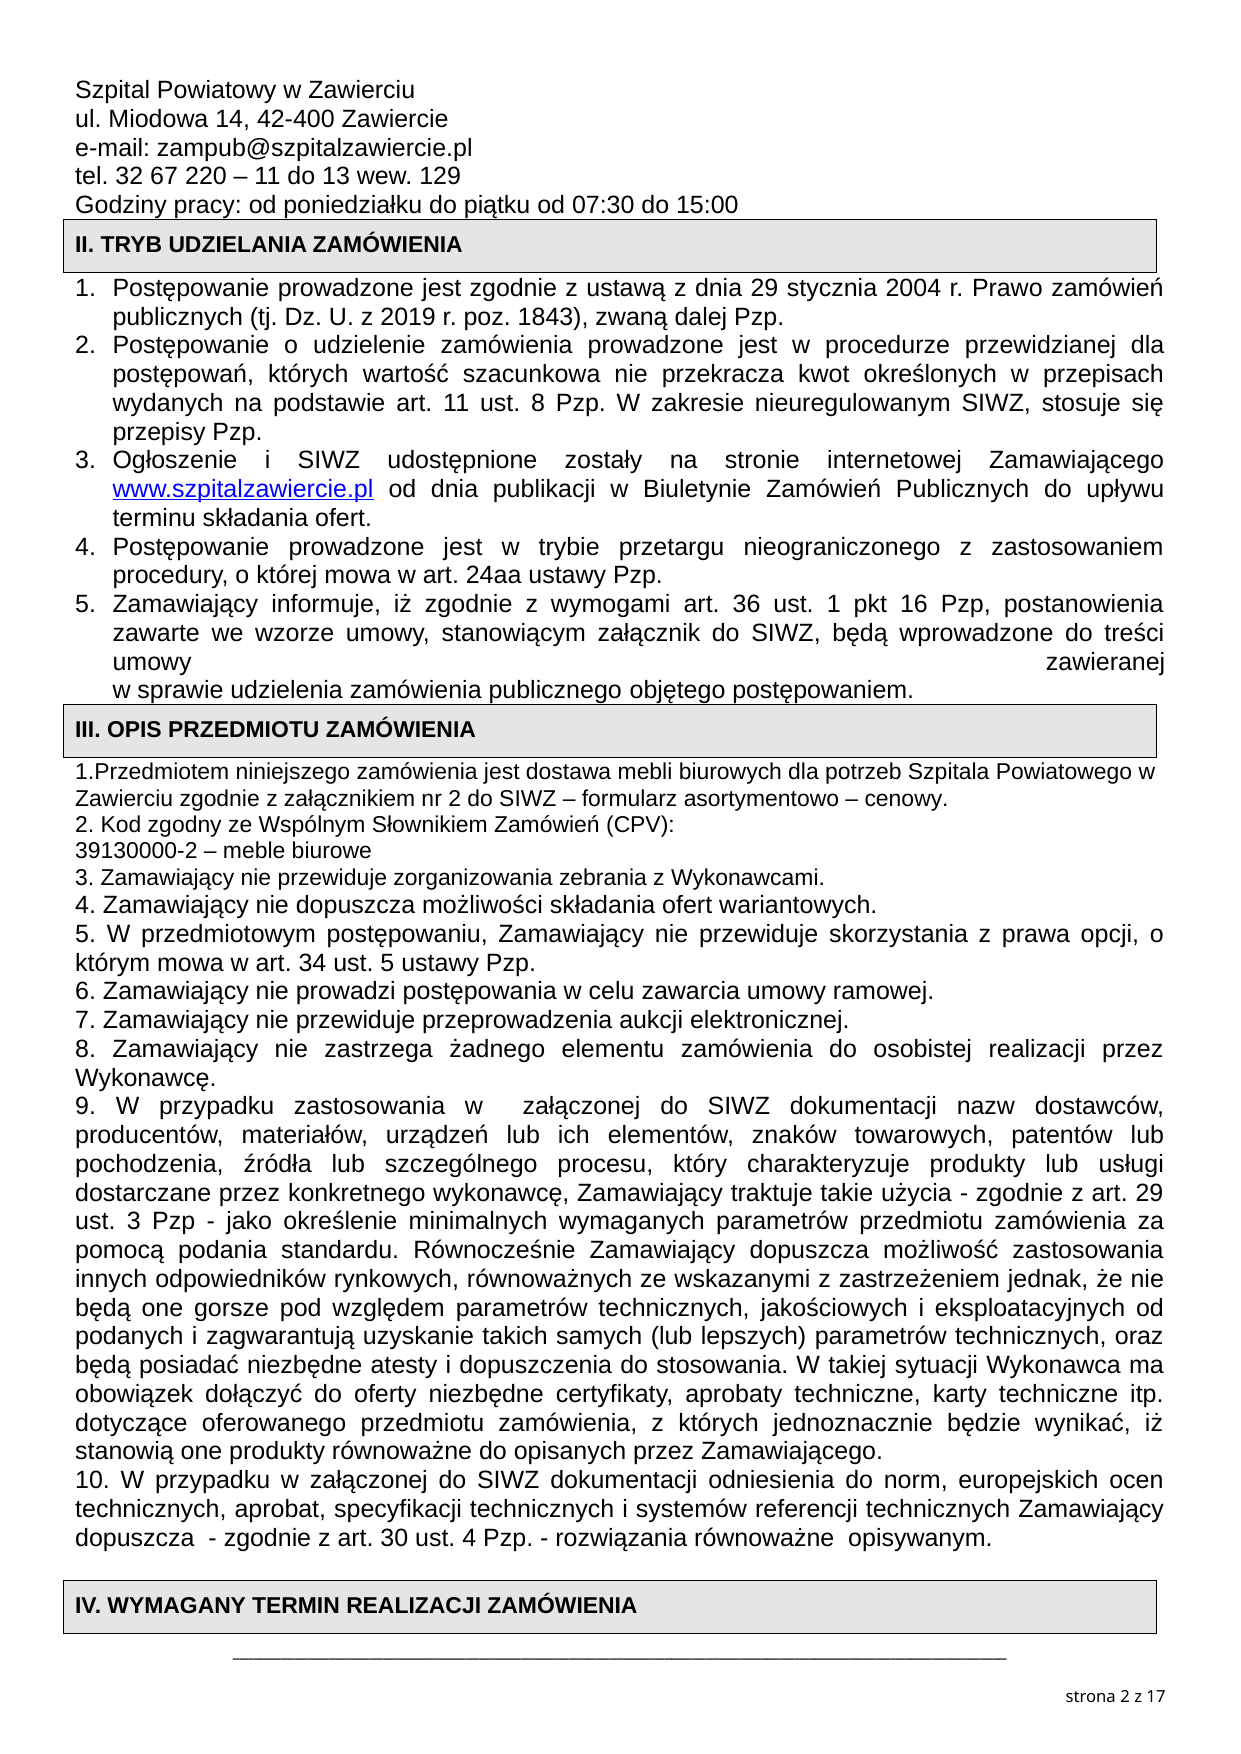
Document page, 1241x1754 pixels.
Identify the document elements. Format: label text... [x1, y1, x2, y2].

list Zamawiający informuje, iż zgodnie z wymogami art. 36 ust. 1 pkt 16 Pzp, postanowienia zawarte we wzorze umowy, stanowiącym załącznik do SIWZ, będą wprowadzone do treści umowy zawieranej w sprawie udzielenia zamówienia publicznego objętego postępowaniem. [75, 589, 1165, 704]
text Szpital Powiatowy w Zawierciu [75, 75, 1165, 104]
text 4. Zamawiający nie dopuszcza możliwości składania ofert wariantowych. [75, 890, 1165, 919]
list Postępowanie o udzielenie zamówienia prowadzone jest w procedurze przewidzianej dla postępowań, których wartość szacunkowa nie przekracza kwot określonych w przepisach wydanych na podstawie art. 11 ust. 8 Pzp. W zakresie nieuregulowanym SIWZ, stosuje się przepisy Pzp. [75, 330, 1165, 445]
text 5. W przedmiotowym postępowaniu, Zamawiający nie przewiduje skorzystania z prawa opcji, o którym mowa w art. 34 ust. 5 ustawy Pzp. [75, 919, 1165, 976]
text 8. Zamawiający nie zastrzega żadnego elementu zamówienia do osobistej realizacji przez Wykonawcę. [75, 1034, 1165, 1091]
list Postępowanie prowadzone jest w trybie przetargu nieograniczonego z zastosowaniem procedury, o której mowa w art. 24aa ustawy Pzp. [75, 532, 1165, 589]
text 7. Zamawiający nie przewiduje przeprowadzenia aukcji elektronicznej. [75, 1005, 1165, 1034]
text 6. Zamawiający nie prowadzi postępowania w celu zawarcia umowy ramowej. [75, 976, 1165, 1005]
text 39130000-2 – meble biurowe [75, 837, 1165, 864]
text 1.Przedmiotem niniejszego zamówienia jest dostawa mebli biurowych dla potrzeb Szpitala Powiatowego w Zawierciu zgodnie z załącznikiem nr 2 do SIWZ – formularz asortymentowo – cenowy. [75, 758, 1165, 811]
text e-mail: zampub@szpitalzawiercie.pl [75, 132, 1165, 161]
text 3. Zamawiający nie przewiduje zorganizowania zebrania z Wykonawcami. [75, 864, 1165, 890]
list Postępowanie prowadzone jest zgodnie z ustawą z dnia 29 stycznia 2004 r. Prawo zamówień publicznych (tj. Dz. U. z 2019 r. poz. 1843), zwaną dalej Pzp. [75, 273, 1165, 330]
text 2. Kod zgodny ze Wspólnym Słownikiem Zamówień (CPV): [75, 811, 1165, 837]
text 9. W przypadku zastosowania w załączonej do SIWZ dokumentacji nazw dostawców, producentów, materiałów, urządzeń lub ich elementów, znaków towarowych, patentów lub pochodzenia, źródła lub szczególnego procesu, który charakteryzuje produkty lub usługi dostarczane przez konkretnego wykonawcę, Zamawiający traktuje takie użycia - zgodnie z art. 29 ust. 3 Pzp - jako określenie minimalnych wymaganych parametrów przedmiotu zamówienia za pomocą podania standardu. Równocześnie Zamawiający dopuszcza możliwość zastosowania innych odpowiedników rynkowych, równoważnych ze wskazanymi z zastrzeżeniem jednak, że nie będą one gorsze pod względem parametrów technicznych, jakościowych i eksploatacyjnych od podanych i zagwarantują uzyskanie takich samych (lub lepszych) parametrów technicznych, oraz będą posiadać niezbędne atesty i dopuszczenia do stosowania. W takiej sytuacji Wykonawca ma obowiązek dołączyć do oferty niezbędne certyfikaty, aprobaty techniczne, karty techniczne itp. dotyczące oferowanego przedmiotu zamówienia, z których jednoznacznie będzie wynikać, iż stanowią one produkty równoważne do opisanych przez Zamawiającego. [75, 1091, 1165, 1465]
table_header III. OPIS PRZEDMIOTU ZAMÓWIENIA [64, 705, 1156, 757]
table_header IV. WYMAGANY TERMIN REALIZACJI ZAMÓWIENIA [64, 1581, 1156, 1633]
text Godziny pracy: od poniedziałku do piątku od 07:30 do 15:00 [75, 190, 1165, 219]
text tel. 32 67 220 – 11 do 13 wew. 129 [75, 161, 1165, 190]
list Ogłoszenie i SIWZ udostępnione zostały na stronie internetowej Zamawiającego www.szpitalzawiercie.pl od dnia publikacji w Biuletynie Zamówień Publicznych do upływu terminu składania ofert. [75, 445, 1165, 532]
text 10. W przypadku w załączonej do SIWZ dokumentacji odniesienia do norm, europejskich ocen technicznych, aprobat, specyfikacji technicznych i systemów referencji technicznych Zamawiający dopuszcza - zgodnie z art. 30 ust. 4 Pzp. - rozwiązania równoważne opisywanym. [75, 1465, 1165, 1551]
text ul. Miodowa 14, 42-400 Zawiercie [75, 104, 1165, 132]
table_header II. TRYB UDZIELANIA ZAMÓWIENIA [64, 220, 1156, 272]
